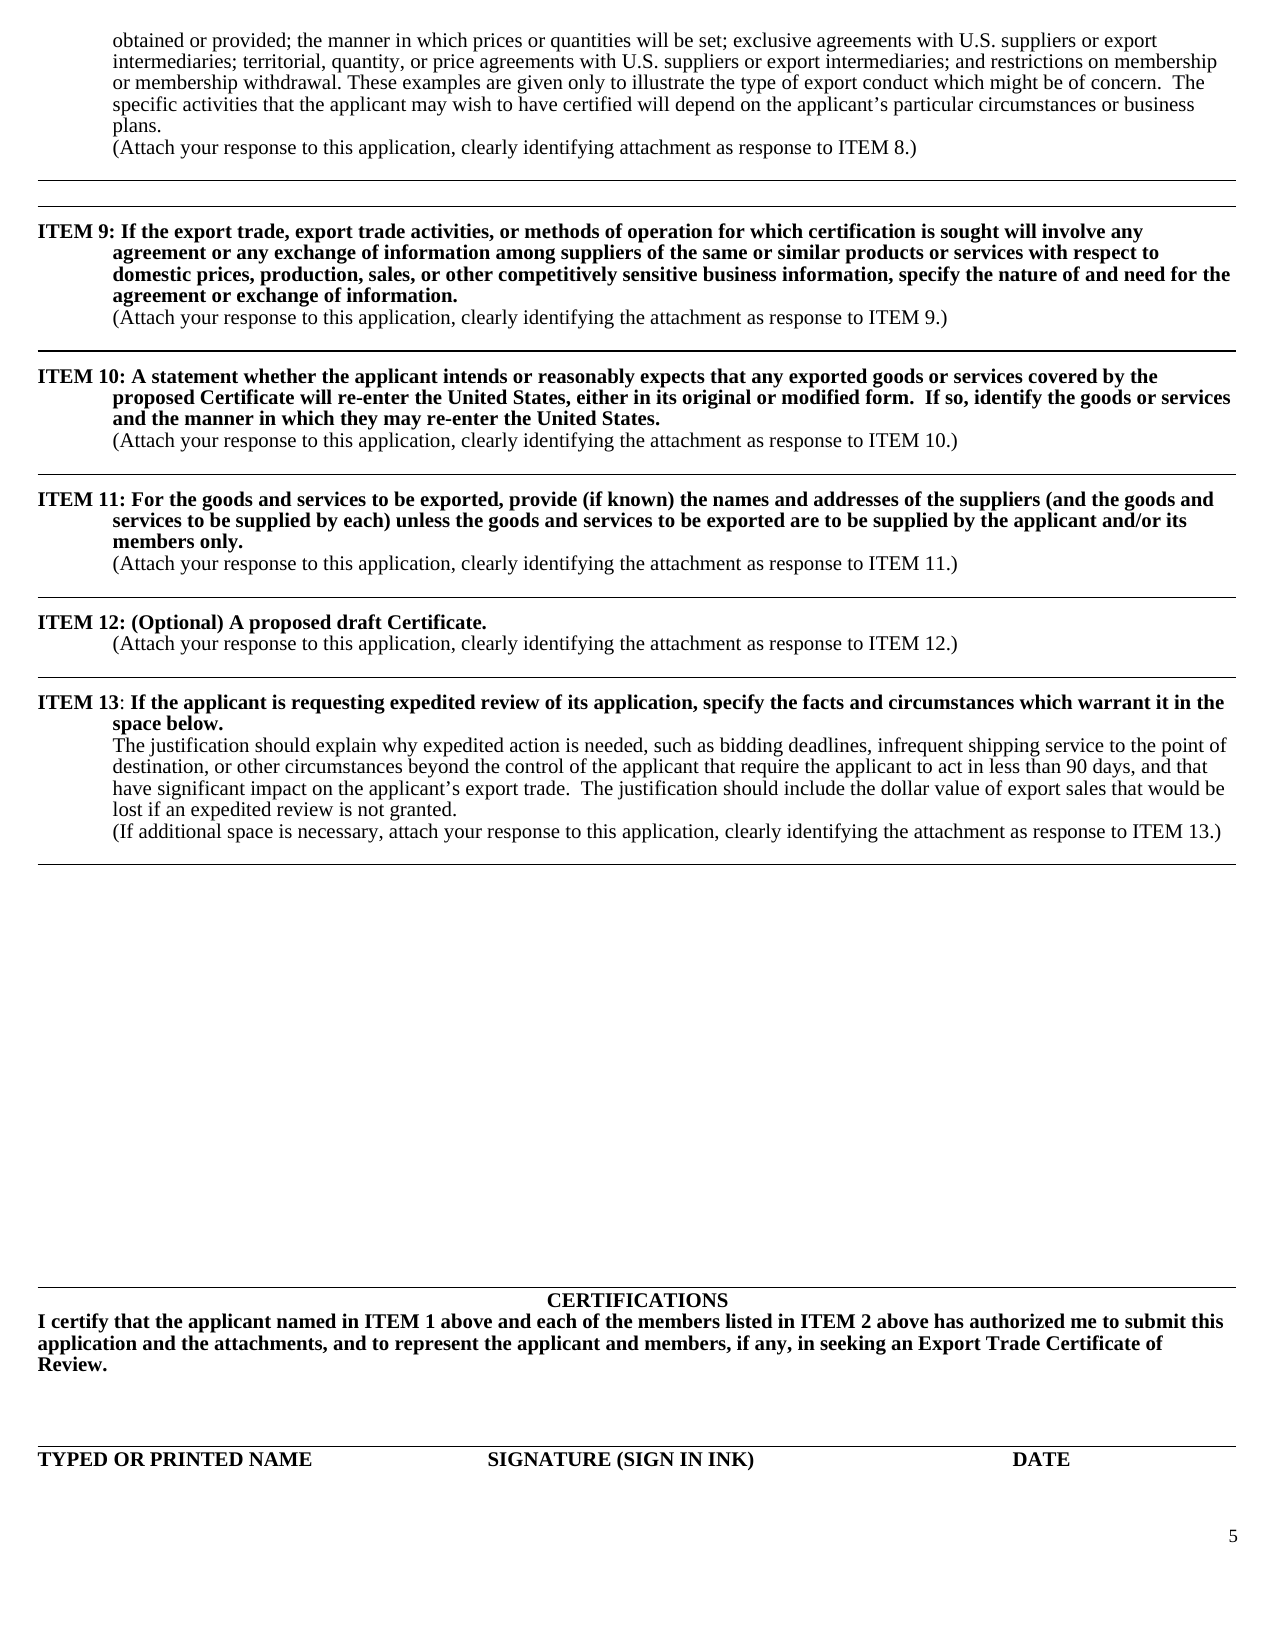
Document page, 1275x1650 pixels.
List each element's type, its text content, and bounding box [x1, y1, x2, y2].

text (Attach your response to this application, clearly identifying attachment as response to ITEM 8.) [112, 137, 1237, 158]
text ITEM 9: If the export trade, export trade activities, or methods of operation for which certification is sought will involve any agreement or any exchange of information among suppliers of the same or similar products or services with respect to domestic prices, production, sales, or other competitively sensitive business information, specify the nature of and need for the agreement or exchange of information. [37, 222, 1237, 307]
text CERTIFICATIONS [37, 1291, 1237, 1312]
text ITEM 10: A statement whether the applicant intends or reasonably expects that any exported goods or services covered by the proposed Certificate will re-enter the United States, either in its original or modified form. If so, identify the goods or services and the manner in which they may re-enter the United States. [37, 366, 1237, 430]
text ITEM 11: For the goods and services to be exported, provide (if known) the names and addresses of the suppliers (and the goods and services to be supplied by each) unless the goods and services to be exported are to be supplied by the applicant and/or its members only. [37, 489, 1237, 553]
text I certify that the applicant named in ITEM 1 above and each of the members listed in ITEM 2 above has authorized me to submit this application and the attachments, and to represent the applicant and members, if any, in seeking an Export Trade Certificate of Review. [37, 1312, 1237, 1376]
text (If additional space is necessary, attach your response to this application, clearly identifying the attachment as response to ITEM 13.) [112, 821, 1237, 842]
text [37, 1450, 1237, 1471]
text (Attach your response to this application, clearly identifying the attachment as response to ITEM 9.) [112, 307, 1237, 329]
text The justification should explain why expedited action is needed, such as bidding deadlines, infrequent shipping service to the point of destination, or other circumstances beyond the control of the applicant that require the applicant to act in less than 90 days, and that have significant impact on the applicant’s export trade. The justification should include the dollar value of export sales that would be lost if an expedited review is not granted. [112, 735, 1237, 821]
text (Attach your response to this application, clearly identifying the attachment as response to ITEM 10.) [112, 430, 1237, 452]
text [112, 30, 1237, 137]
text (Attach your response to this application, clearly identifying the attachment as response to ITEM 12.) [112, 634, 1237, 655]
text ITEM 12: (Optional) A proposed draft Certificate. [37, 612, 1237, 634]
text ITEM 13: If the applicant is requesting expedited review of its application, specify the facts and circumstances which warrant it in the space below. [37, 693, 1237, 735]
text (Attach your response to this application, clearly identifying the attachment as response to ITEM 11.) [37, 553, 1237, 575]
